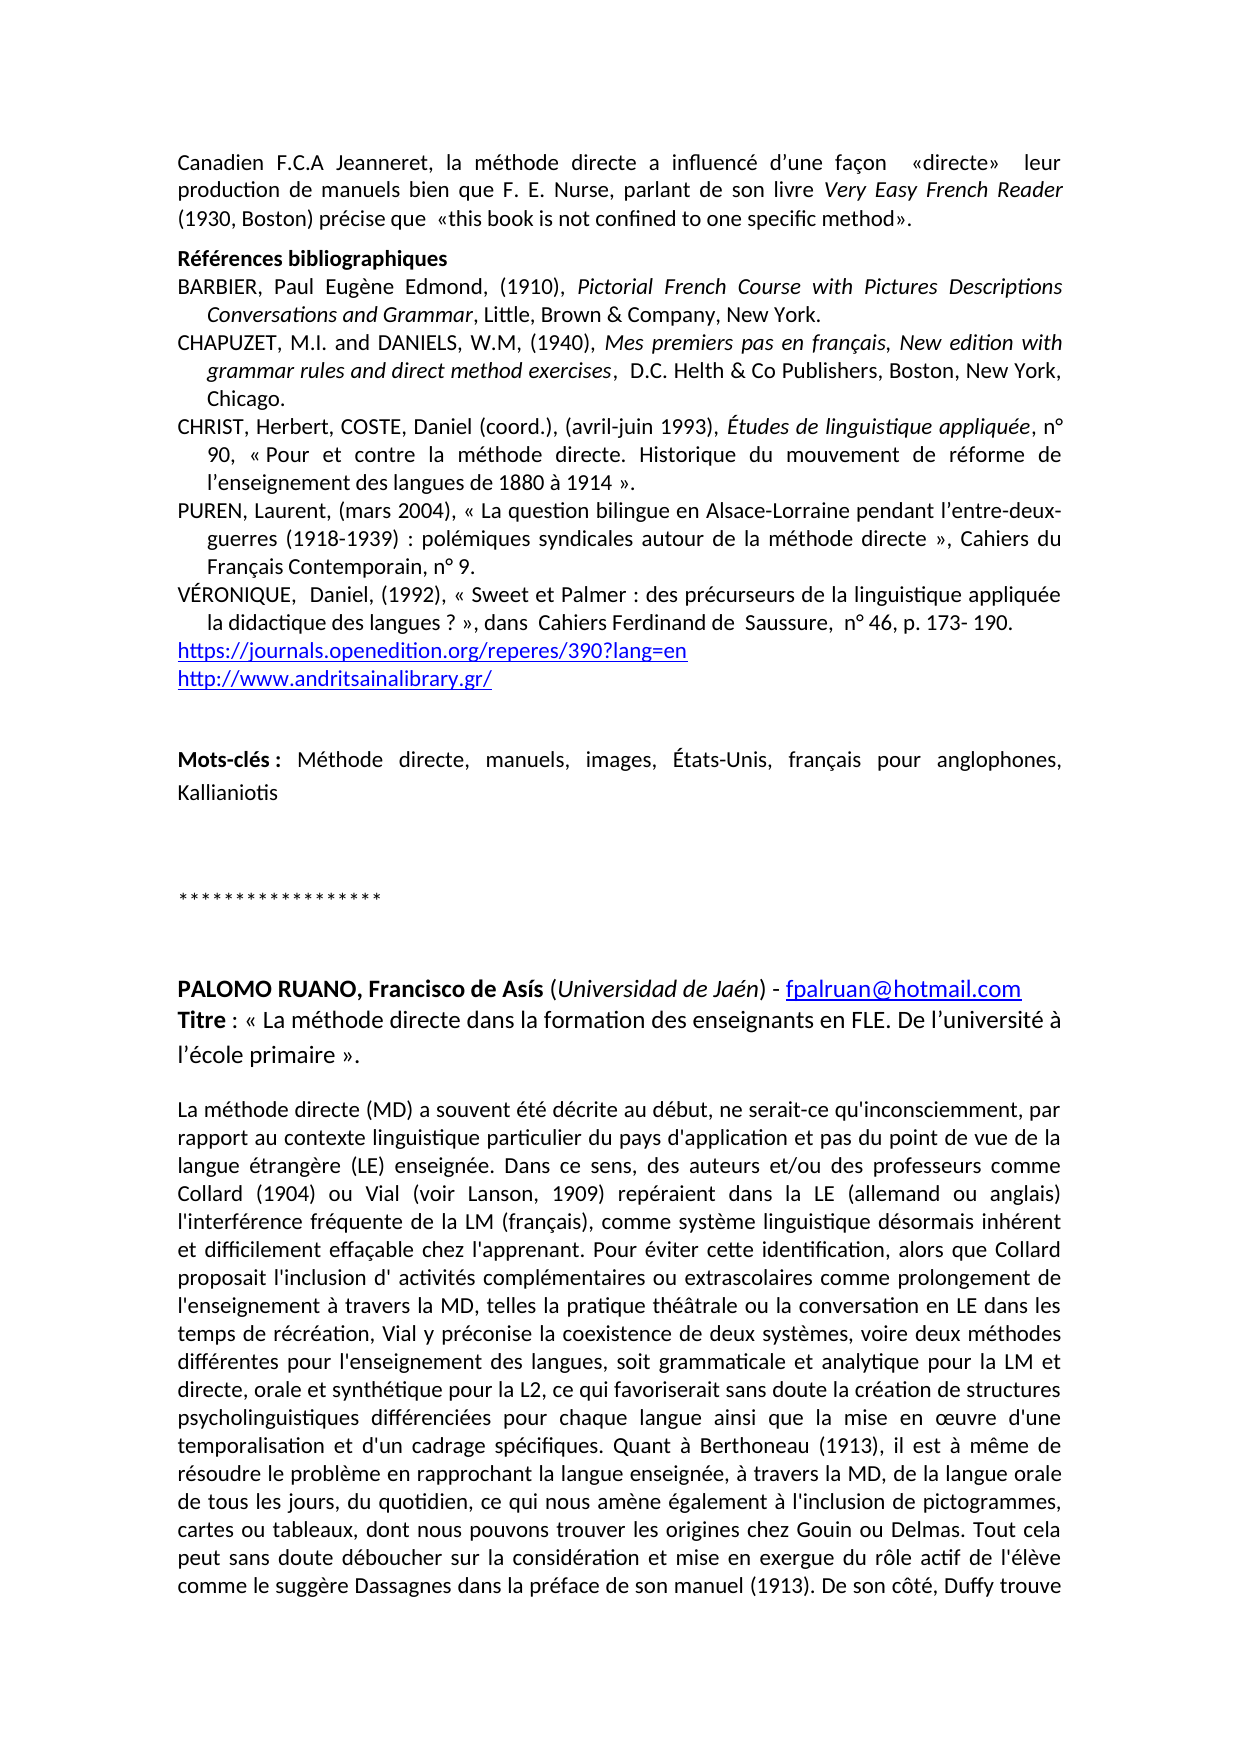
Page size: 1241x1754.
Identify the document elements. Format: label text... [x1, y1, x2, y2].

text Mots-clés : Méthode directe, manuels, images, États-Unis, français pour anglophones, Kallianiotis [177, 746, 1063, 806]
text https://journals.openedition.org/reperes/390?lang=en [177, 636, 1063, 664]
text ****************** [177, 887, 1063, 915]
text Références bibliographiques [177, 244, 1063, 272]
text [177, 148, 1063, 232]
list Titre : « La méthode directe dans la formation des enseignants en FLE. De l’université à l’école primaire ». [177, 1004, 1063, 1069]
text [177, 1095, 1063, 1599]
text VÉRONIQUE, Daniel, (1992), « Sweet et Palmer : des précurseurs de la linguistique appliquée la didactique des langues ? », dans Cahiers Ferdinand de Saussure, n° 46, p. 173- 190. [177, 580, 1063, 636]
text PUREN, Laurent, (mars 2004), « La question bilingue en Alsace-Lorraine pendant l’entre-deux-guerres (1918-1939) : polémiques syndicales autour de la méthode directe », Cahiers du Français Contemporain, n° 9. [177, 496, 1063, 580]
text CHAPUZET, M.I. and DANIELS, W.M, (1940), Mes premiers pas en français, New edition with grammar rules and direct method exercises, D.C. Helth & Co Publishers, Boston, New York, Chicago. [177, 328, 1063, 412]
text CHRIST, Herbert, COSTE, Daniel (coord.), (avril-juin 1993), Études de linguistique appliquée, n° 90, « Pour et contre la méthode directe. Historique du mouvement de réforme de l’enseignement des langues de 1880 à 1914 ». [177, 412, 1063, 496]
text BARBIER, Paul Eugène Edmond, (1910), Pictorial French Course with Pictures Descriptions Conversations and Grammar, Little, Brown & Company, New York. [177, 272, 1063, 328]
text PALOMO RUANO, Francisco de Asís (Universidad de Jaén) - fpalruan@hotmail.com [177, 973, 1063, 1004]
text http://www.andritsainalibrary.gr/ [177, 664, 1063, 692]
